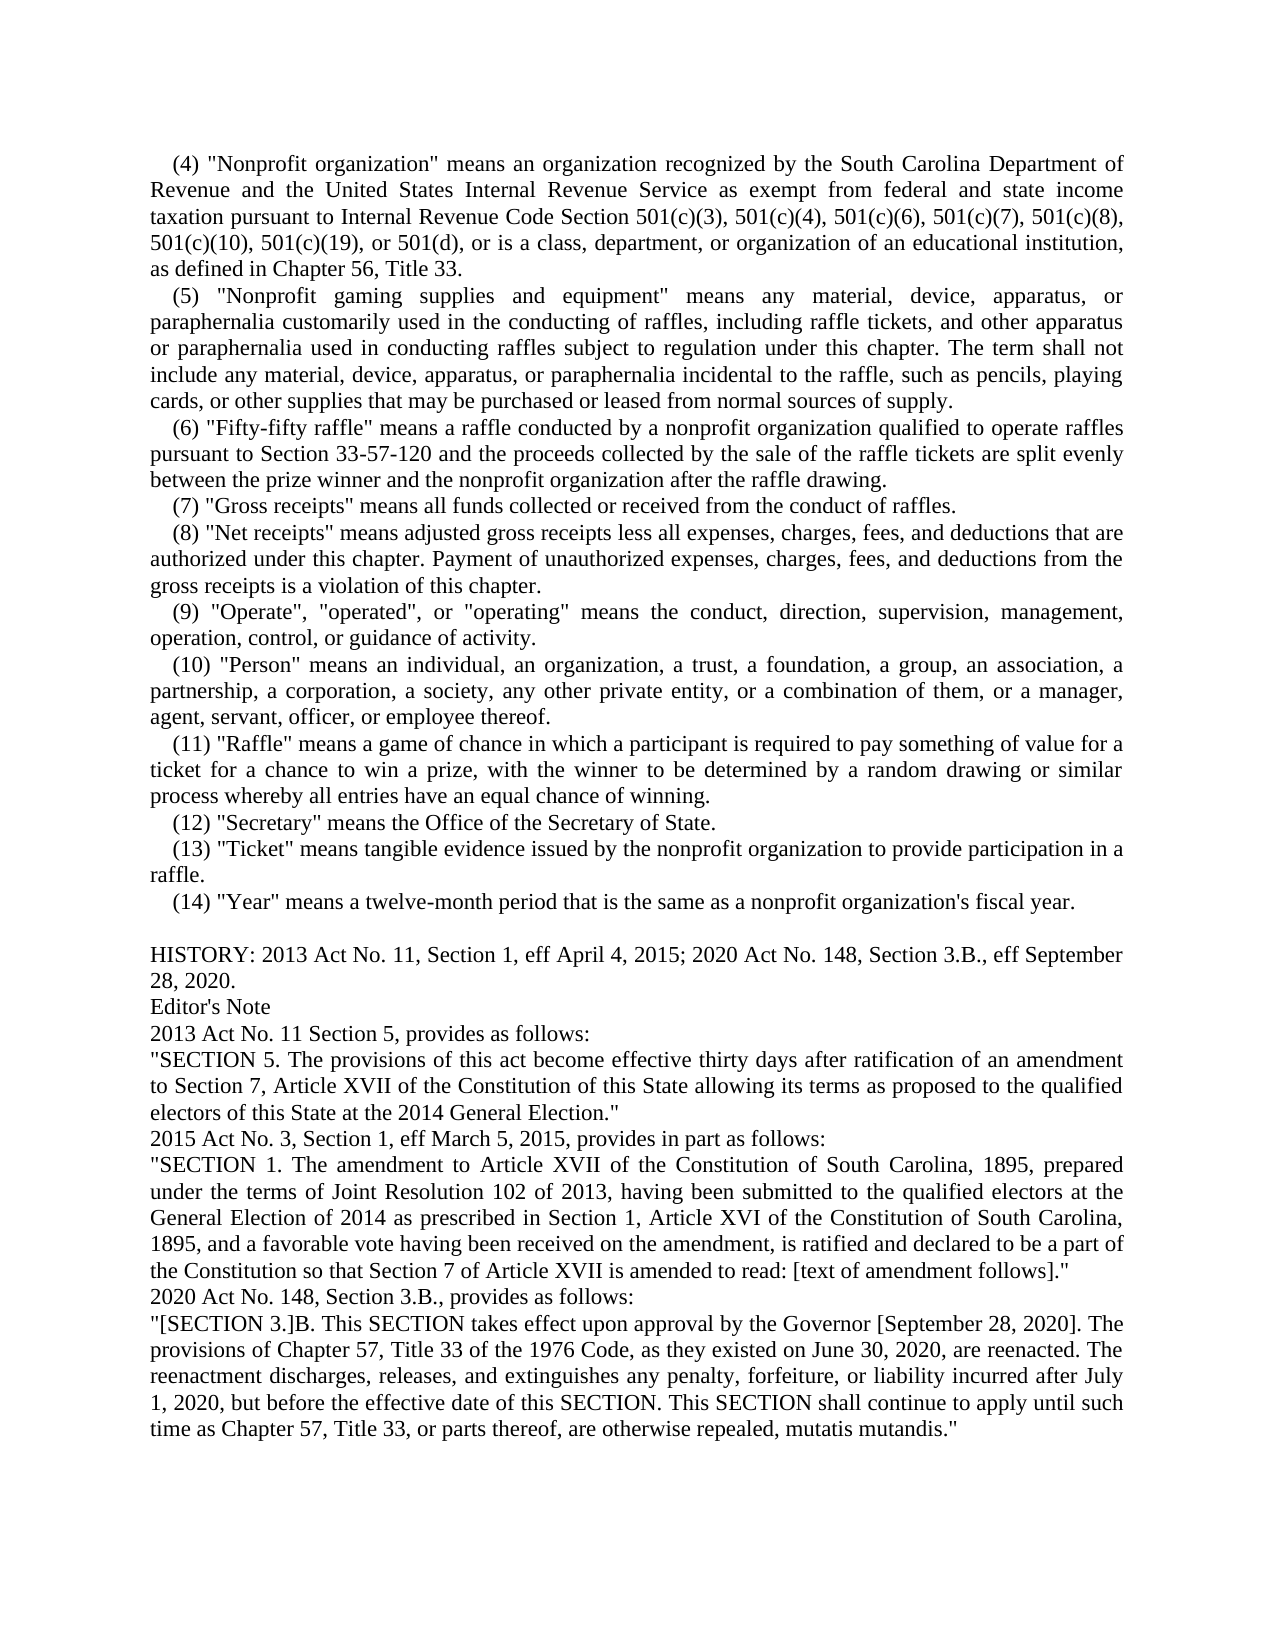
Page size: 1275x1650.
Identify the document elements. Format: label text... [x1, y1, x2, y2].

text (12) "Secretary" means the Office of the Secretary of State. [150, 809, 1125, 835]
text (9) "Operate", "operated", or "operating" means the conduct, direction, supervision, management, operation, control, or guidance of activity. [150, 598, 1125, 651]
text (6) "Fifty-fifty raffle" means a raffle conducted by a nonprofit organization qualified to operate raffles pursuant to Section 33-57-120 and the proceeds collected by the sale of the raffle tickets are split evenly between the prize winner and the nonprofit organization after the raffle drawing. [150, 413, 1125, 493]
text (13) "Ticket" means tangible evidence issued by the nonprofit organization to provide participation in a raffle. [150, 835, 1125, 888]
text "SECTION 5. The provisions of this act become effective thirty days after ratification of an amendment to Section 7, Article XVII of the Constitution of this State allowing its terms as proposed to the qualified electors of this State at the 2014 General Election." [150, 1046, 1125, 1125]
text 2020 Act No. 148, Section 3.B., provides as follows: [150, 1283, 1125, 1309]
text (8) "Net receipts" means adjusted gross receipts less all expenses, charges, fees, and deductions that are authorized under this chapter. Payment of unauthorized expenses, charges, fees, and deductions from the gross receipts is a violation of this chapter. [150, 519, 1125, 598]
text (5) "Nonprofit gaming supplies and equipment" means any material, device, apparatus, or paraphernalia customarily used in the conducting of raffles, including raffle tickets, and other apparatus or paraphernalia used in conducting raffles subject to regulation under this chapter. The term shall not include any material, device, apparatus, or paraphernalia incidental to the raffle, such as pencils, playing cards, or other supplies that may be purchased or leased from normal sources of supply. [150, 282, 1125, 413]
text (4) "Nonprofit organization" means an organization recognized by the South Carolina Department of Revenue and the United States Internal Revenue Service as exempt from federal and state income taxation pursuant to Internal Revenue Code Section 501(c)(3), 501(c)(4), 501(c)(6), 501(c)(7), 501(c)(8), 501(c)(10), 501(c)(19), or 501(d), or is a class, department, or organization of an educational institution, as defined in Chapter 56, Title 33. [150, 150, 1125, 282]
text "SECTION 1. The amendment to Article XVII of the Constitution of South Carolina, 1895, prepared under the terms of Joint Resolution 102 of 2013, having been submitted to the qualified electors at the General Election of 2014 as prescribed in Section 1, Article XVI of the Constitution of South Carolina, 1895, and a favorable vote having been received on the amendment, is ratified and declared to be a part of the Constitution so that Section 7 of Article XVII is amended to read: [text of amendment follows]." [150, 1151, 1125, 1283]
text (7) "Gross receipts" means all funds collected or received from the conduct of raffles. [150, 493, 1125, 519]
text HISTORY: 2013 Act No. 11, Section 1, eff April 4, 2015; 2020 Act No. 148, Section 3.B., eff September 28, 2020. [150, 941, 1125, 993]
text "[SECTION 3.]B. This SECTION takes effect upon approval by the Governor [September 28, 2020]. The provisions of Chapter 57, Title 33 of the 1976 Code, as they existed on June 30, 2020, are reenacted. The reenactment discharges, releases, and extinguishes any penalty, forfeiture, or liability incurred after July 1, 2020, but before the effective date of this SECTION. This SECTION shall continue to apply until such time as Chapter 57, Title 33, or parts thereof, are otherwise repealed, mutatis mutandis." [150, 1309, 1125, 1441]
text (10) "Person" means an individual, an organization, a trust, a foundation, a group, an association, a partnership, a corporation, a society, any other private entity, or a combination of them, or a manager, agent, servant, officer, or employee thereof. [150, 651, 1125, 730]
text (14) "Year" means a twelve-month period that is the same as a nonprofit organization's fiscal year. [150, 888, 1125, 914]
text 2015 Act No. 3, Section 1, eff March 5, 2015, provides in part as follows: [150, 1125, 1125, 1151]
text Editor's Note [150, 993, 1125, 1020]
text 2013 Act No. 11 Section 5, provides as follows: [150, 1020, 1125, 1046]
text (11) "Raffle" means a game of chance in which a participant is required to pay something of value for a ticket for a chance to win a prize, with the winner to be determined by a random drawing or similar process whereby all entries have an equal chance of winning. [150, 730, 1125, 809]
